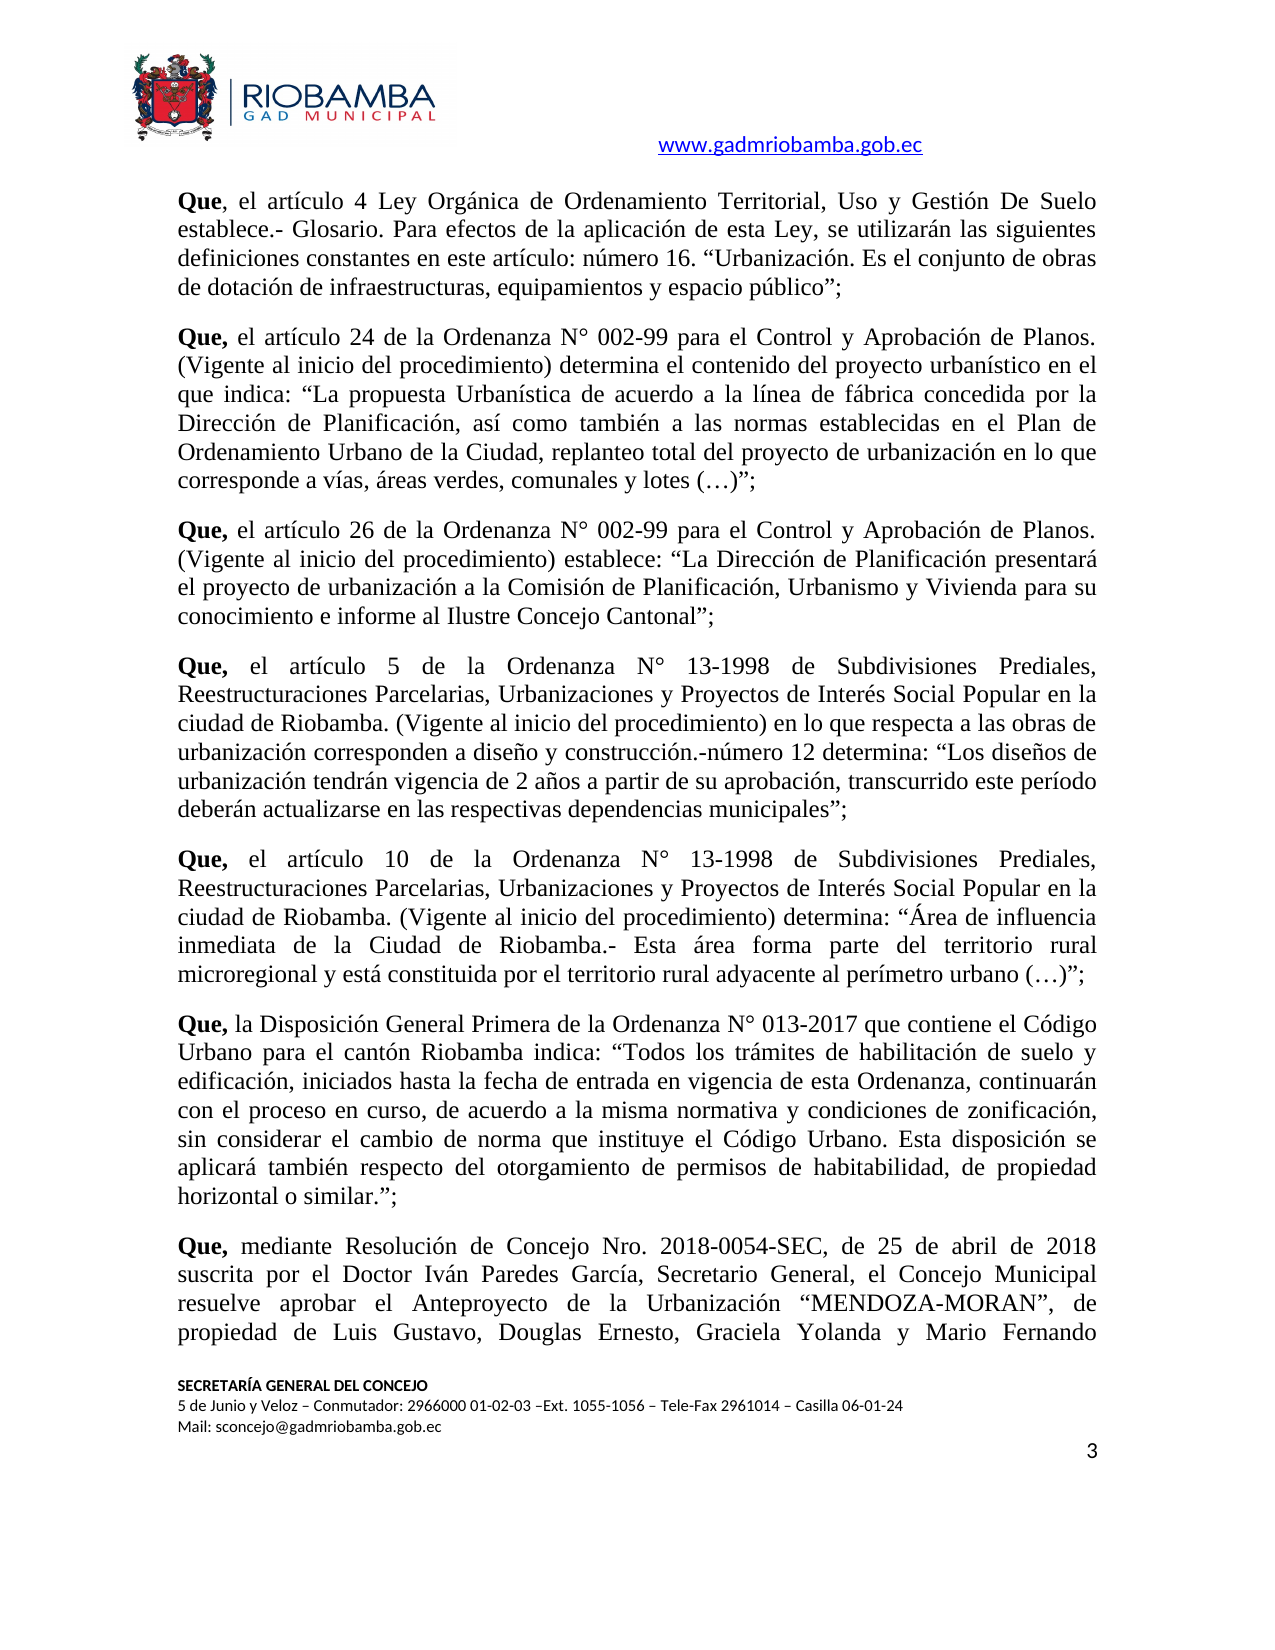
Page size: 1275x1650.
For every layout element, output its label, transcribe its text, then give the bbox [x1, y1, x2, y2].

text Que, el artículo 26 de la Ordenanza N° 002-99 para el Control y Aprobación de Planos. (Vigente al inicio del procedimiento) establece: “La Dirección de Planificación presentará el proyecto de urbanización a la Comisión de Planificación, Urbanismo y Vivienda para su conocimiento e informe al Ilustre Concejo Cantonal”; [177, 515, 1098, 630]
text Que, la Disposición General Primera de la Ordenanza N° 013-2017 que contiene el Código Urbano para el cantón Riobamba indica: “Todos los trámites de habilitación de suelo y edificación, iniciados hasta la fecha de entrada en vigencia de esta Ordenanza, continuarán con el proceso en curso, de acuerdo a la misma normativa y condiciones de zonificación, sin considerar el cambio de norma que instituye el Código Urbano. Esta disposición se aplicará también respecto del otorgamiento de permisos de habitabilidad, de propiedad horizontal o similar.”; [177, 1009, 1098, 1210]
text Que, el artículo 10 de la Ordenanza N° 13-1998 de Subdivisiones Prediales, Reestructuraciones Parcelarias, Urbanizaciones y Proyectos de Interés Social Popular en la ciudad de Riobamba. (Vigente al inicio del procedimiento) determina: “Área de influencia inmediata de la Ciudad de Riobamba.- Esta área forma parte del territorio rural microregional y está constituida por el territorio rural adyacente al perímetro urbano (…)”; [177, 844, 1098, 988]
text Que, el artículo 24 de la Ordenanza N° 002-99 para el Control y Aprobación de Planos. (Vigente al inicio del procedimiento) determina el contenido del proyecto urbanístico en el que indica: “La propuesta Urbanística de acuerdo a la línea de fábrica concedida por la Dirección de Planificación, así como también a las normas establecidas en el Plan de Ordenamiento Urbano de la Ciudad, replanteo total del proyecto de urbanización en lo que corresponde a vías, áreas verdes, comunales y lotes (…)”; [177, 322, 1098, 494]
picture [124, 42, 457, 147]
text Que, el artículo 5 de la Ordenanza N° 13-1998 de Subdivisiones Prediales, Reestructuraciones Parcelarias, Urbanizaciones y Proyectos de Interés Social Popular en la ciudad de Riobamba. (Vigente al inicio del procedimiento) en lo que respecta a las obras de urbanización corresponden a diseño y construcción.-número 12 determina: “Los diseños de urbanización tendrán vigencia de 2 años a partir de su aprobación, transcurrido este período deberán actualizarse en las respectivas dependencias municipales”; [177, 651, 1098, 823]
text Que, el artículo 4 Ley Orgánica de Ordenamiento Territorial, Uso y Gestión De Suelo establece.- Glosario. Para efectos de la aplicación de esta Ley, se utilizarán las siguientes definiciones constantes en este artículo: número 16. “Urbanización. Es el conjunto de obras de dotación de infraestructuras, equipamientos y espacio público”; [177, 186, 1098, 301]
